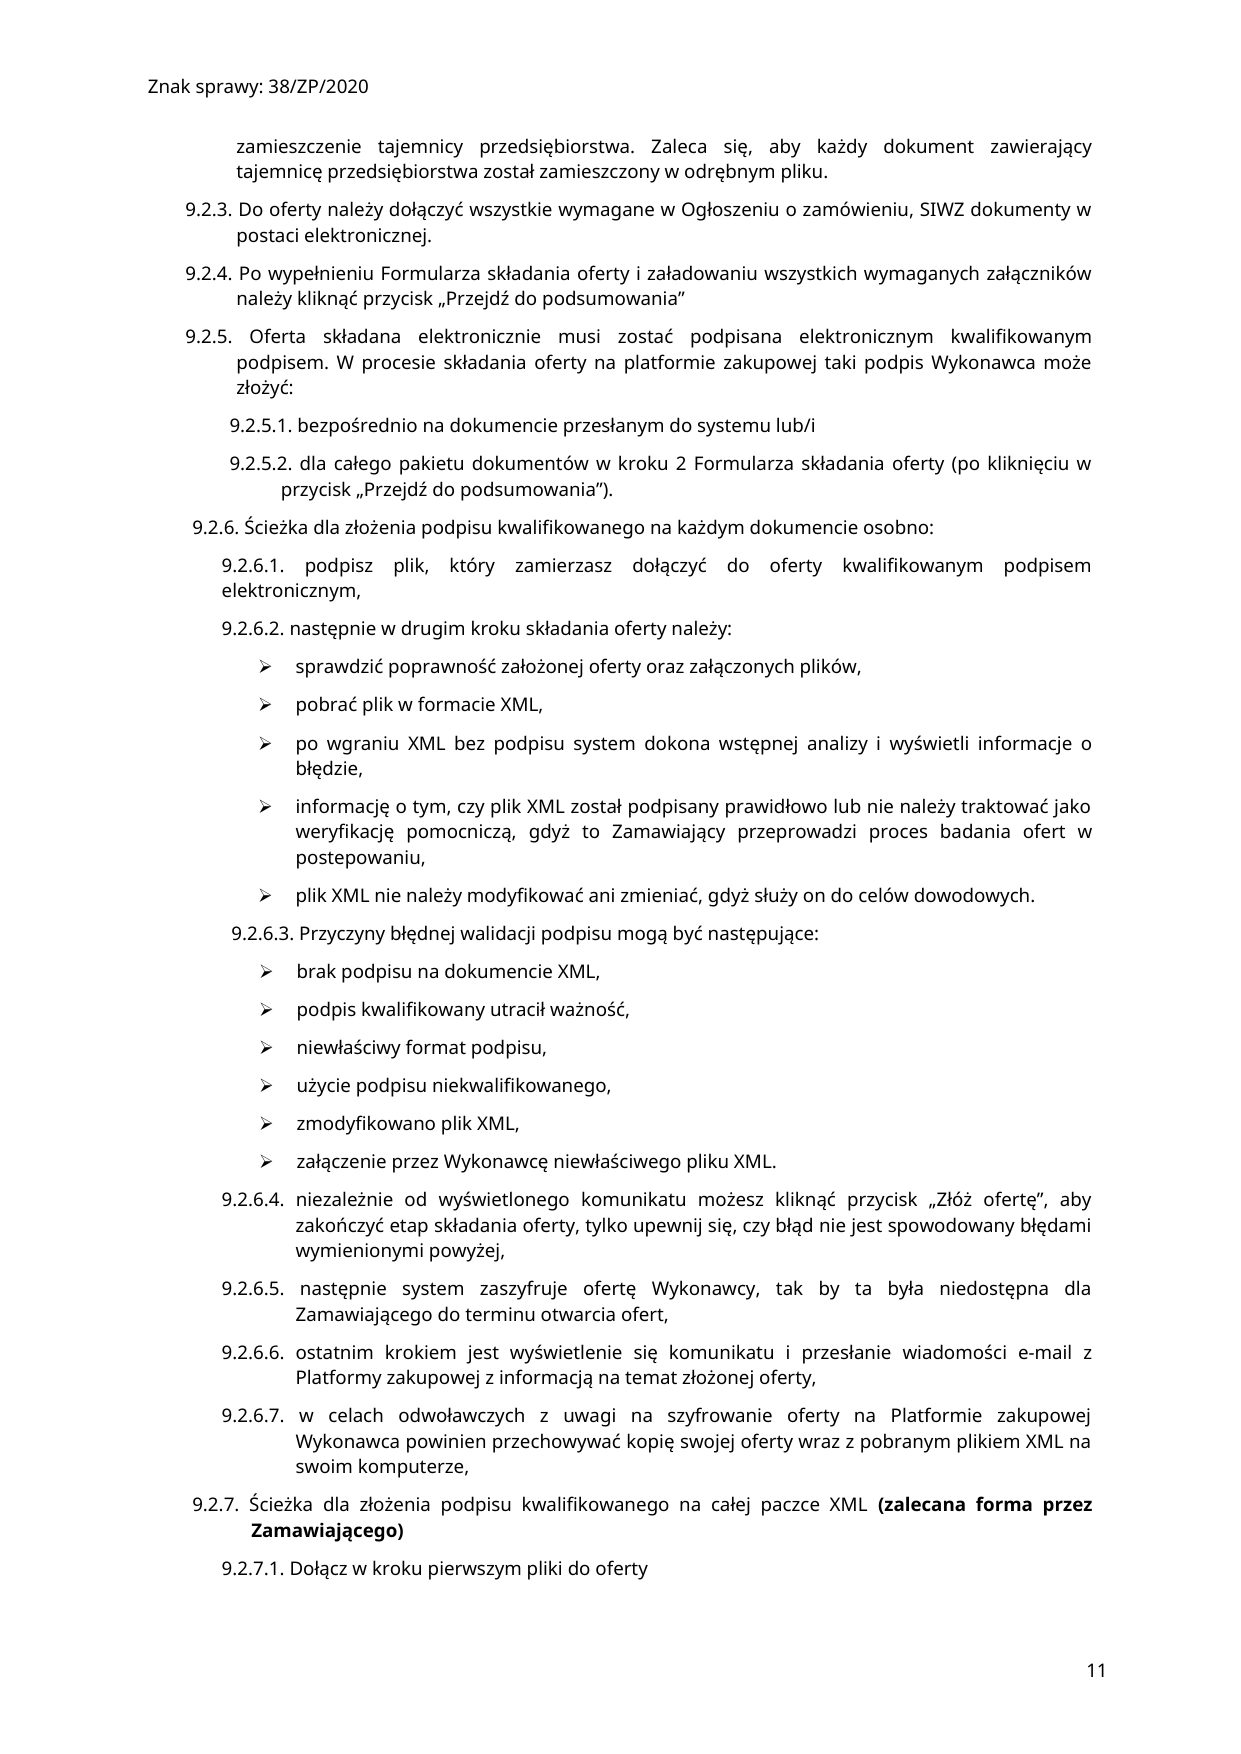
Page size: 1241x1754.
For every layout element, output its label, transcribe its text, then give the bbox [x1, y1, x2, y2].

text 9.2.7. Ścieżka dla złożenia podpisu kwalifikowanego na całej paczce XML (zalecana forma przez Zamawiającego) [192, 1492, 1093, 1543]
text 9.2.5.1. bezpośrednio na dokumencie przesłanym do systemu lub/i [229, 413, 1093, 438]
text 9.2.5. Oferta składana elektronicznie musi zostać podpisana elektronicznym kwalifikowanym podpisem. W procesie składania oferty na platformie zakupowej taki podpis Wykonawca może złożyć: [185, 323, 1093, 400]
text 9.2.6.7. w celach odwoławczych z uwagi na szyfrowanie oferty na Platformie zakupowej Wykonawca powinien przechowywać kopię swojej oferty wraz z pobranym plikiem XML na swoim komputerze, [221, 1403, 1093, 1479]
text 9.2.6. Ścieżka dla złożenia podpisu kwalifikowanego na każdym dokumencie osobno: [192, 514, 1093, 540]
text 9.2.5.2. dla całego pakietu dokumentów w kroku 2 Formularza składania oferty (po kliknięciu w przycisk „Przejdź do podsumowania”). [229, 451, 1093, 502]
list po wgraniu XML bez podpisu system dokona wstępnej analizy i wyświetli informacje o błędzie, [258, 730, 1093, 781]
list plik XML nie należy modyfikować ani zmieniać, gdyż służy on do celów dowodowych. [258, 882, 1093, 908]
list załączenie przez Wykonawcę niewłaściwego pliku XML. [259, 1148, 1093, 1174]
list użycie podpisu niekwalifikowanego, [259, 1072, 1093, 1098]
list zmodyfikowano plik XML, [259, 1111, 1093, 1136]
text 9.2.6.2. następnie w drugim kroku składania oferty należy: [221, 616, 1093, 641]
text 9.2.6.3. Przyczyny błędnej walidacji podpisu mogą być następujące: [221, 920, 1093, 946]
text 9.2.7.1. Dołącz w kroku pierwszym pliki do oferty [221, 1555, 1093, 1581]
text 9.2.6.5. następnie system zaszyfruje ofertę Wykonawcy, tak by ta była niedostępna dla Zamawiającego do terminu otwarcia ofert, [221, 1276, 1093, 1327]
text 9.2.6.6. ostatnim krokiem jest wyświetlenie się komunikatu i przesłanie wiadomości e-mail z Platformy zakupowej z informacją na temat złożonej oferty, [221, 1339, 1093, 1390]
list sprawdzić poprawność założonej oferty oraz załączonych plików, [258, 654, 1093, 679]
list pobrać plik w formacie XML, [258, 692, 1093, 717]
text 9.2.4. Po wypełnieniu Formularza składania oferty i załadowaniu wszystkich wymaganych załączników należy kliknąć przycisk „Przejdź do podsumowania” [185, 260, 1093, 311]
list niewłaściwy format podpisu, [259, 1034, 1093, 1060]
text 9.2.6.1. podpisz plik, który zamierzasz dołączyć do oferty kwalifikowanym podpisem elektronicznym, [221, 552, 1093, 603]
list podpis kwalifikowany utracił ważność, [259, 996, 1093, 1022]
list informację o tym, czy plik XML został podpisany prawidłowo lub nie należy traktować jako weryfikację pomocniczą, gdyż to Zamawiający przeprowadzi proces badania ofert w postepowaniu, [258, 793, 1093, 870]
text 9.2.3. Do oferty należy dołączyć wszystkie wymagane w Ogłoszeniu o zamówieniu, SIWZ dokumenty w postaci elektronicznej. [185, 196, 1093, 247]
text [185, 133, 1093, 184]
list brak podpisu na dokumencie XML, [259, 958, 1093, 984]
text 9.2.6.4. niezależnie od wyświetlonego komunikatu możesz kliknąć przycisk „Złóż ofertę”, aby zakończyć etap składania oferty, tylko upewnij się, czy błąd nie jest spowodowany błędami wymienionymi powyżej, [221, 1187, 1093, 1263]
